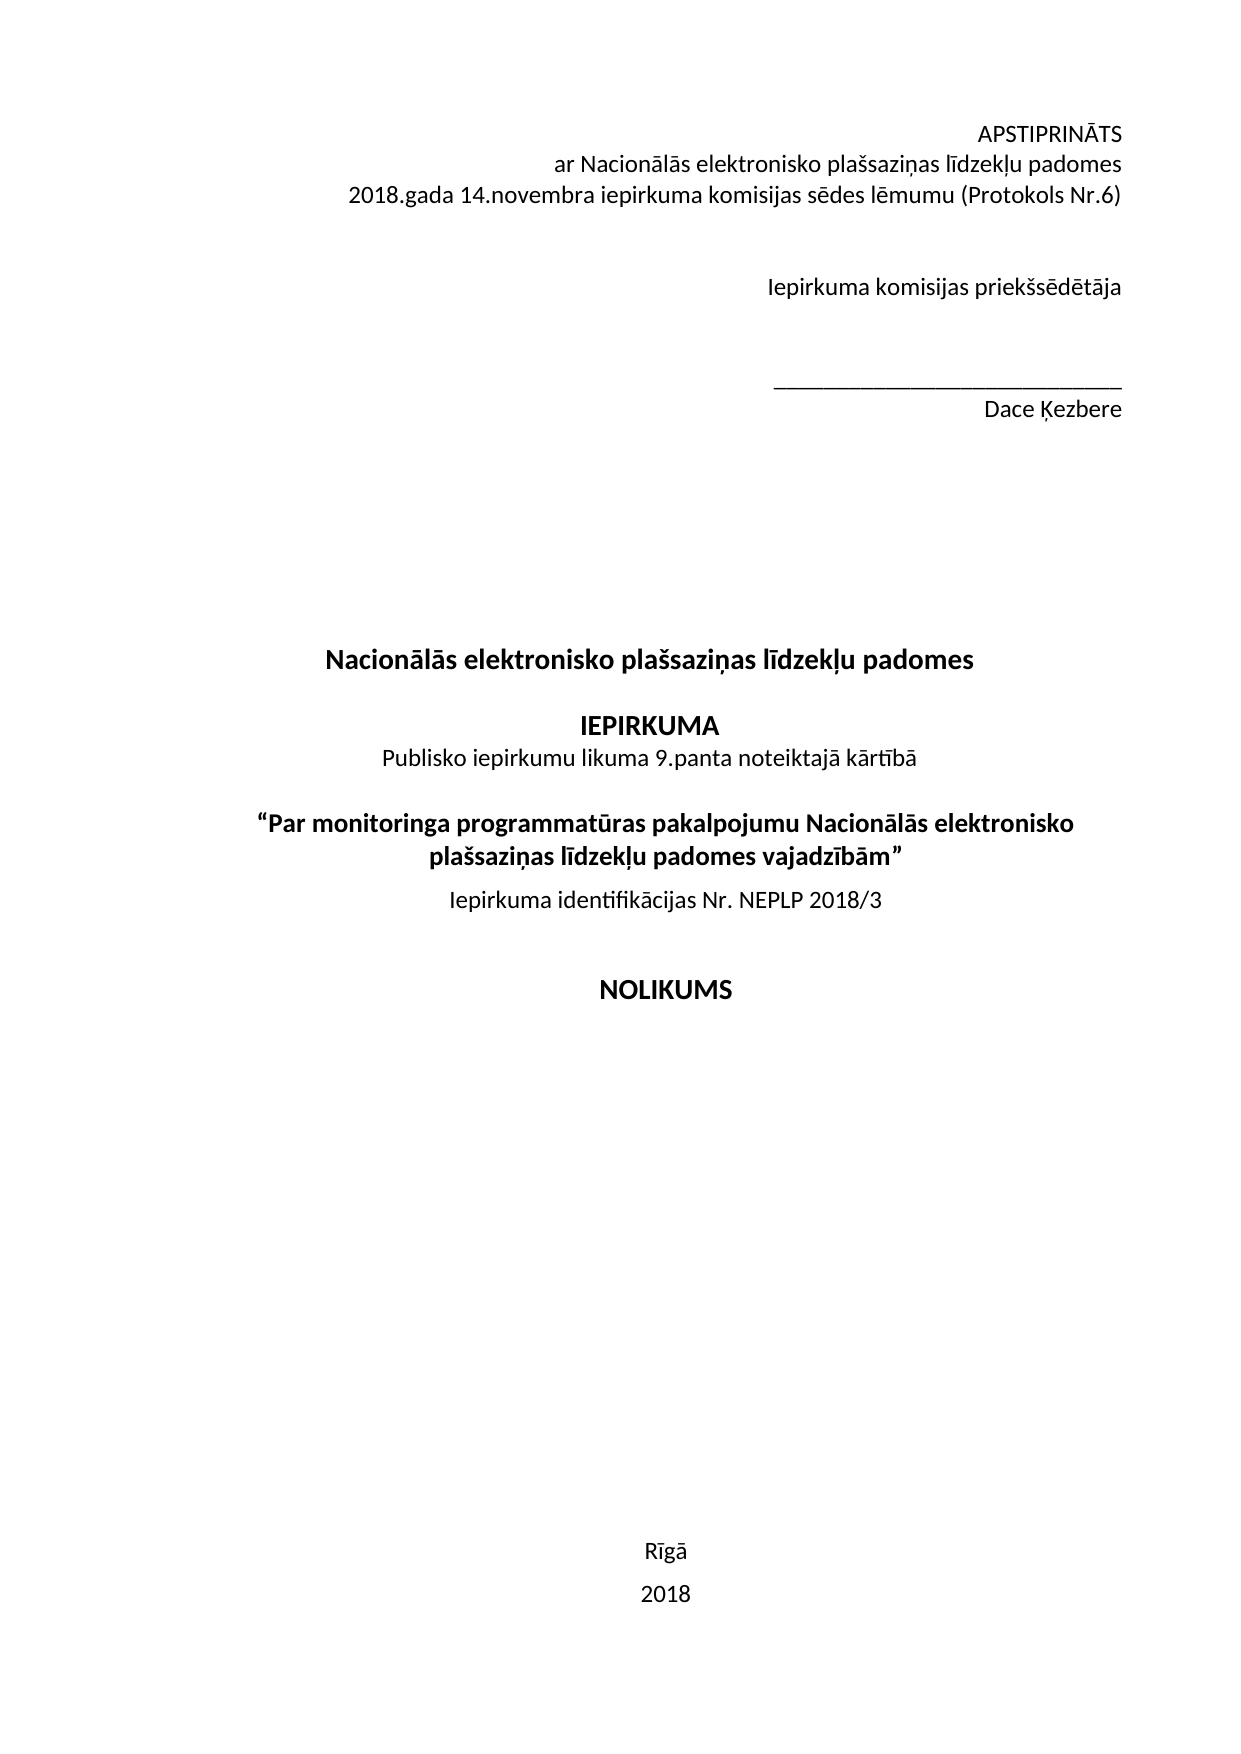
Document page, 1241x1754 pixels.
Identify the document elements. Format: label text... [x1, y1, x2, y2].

text ar Nacionālās elektronisko plašsaziņas līdzekļu padomes [177, 149, 1122, 179]
text NOLIKUMS [207, 971, 1125, 1006]
list Publisko iepirkumu likuma 9.panta noteiktajā kārtībā [177, 743, 1122, 773]
text Rīgā [207, 1535, 1125, 1566]
list IEPIRKUMA [177, 707, 1122, 743]
text 2018 [207, 1578, 1125, 1609]
text “Par monitoringa programmatūras pakalpojumu Nacionālās elektronisko plašsaziņas līdzekļu padomes vajadzībām” [207, 806, 1125, 872]
text Dace Ķezbere [177, 393, 1122, 423]
text 2018.gada 14.novembra iepirkuma komisijas sēdes lēmumu (Protokols Nr.6) [177, 179, 1122, 210]
text Iepirkuma komisijas priekšsēdētāja [177, 271, 1122, 301]
text ____________________________ [177, 362, 1122, 393]
list Nacionālās elektronisko plašsaziņas līdzekļu padomes [177, 641, 1122, 676]
text Iepirkuma identifikācijas Nr. NEPLP 2018/3 [207, 885, 1125, 915]
text APSTIPRINĀTS [177, 118, 1122, 149]
